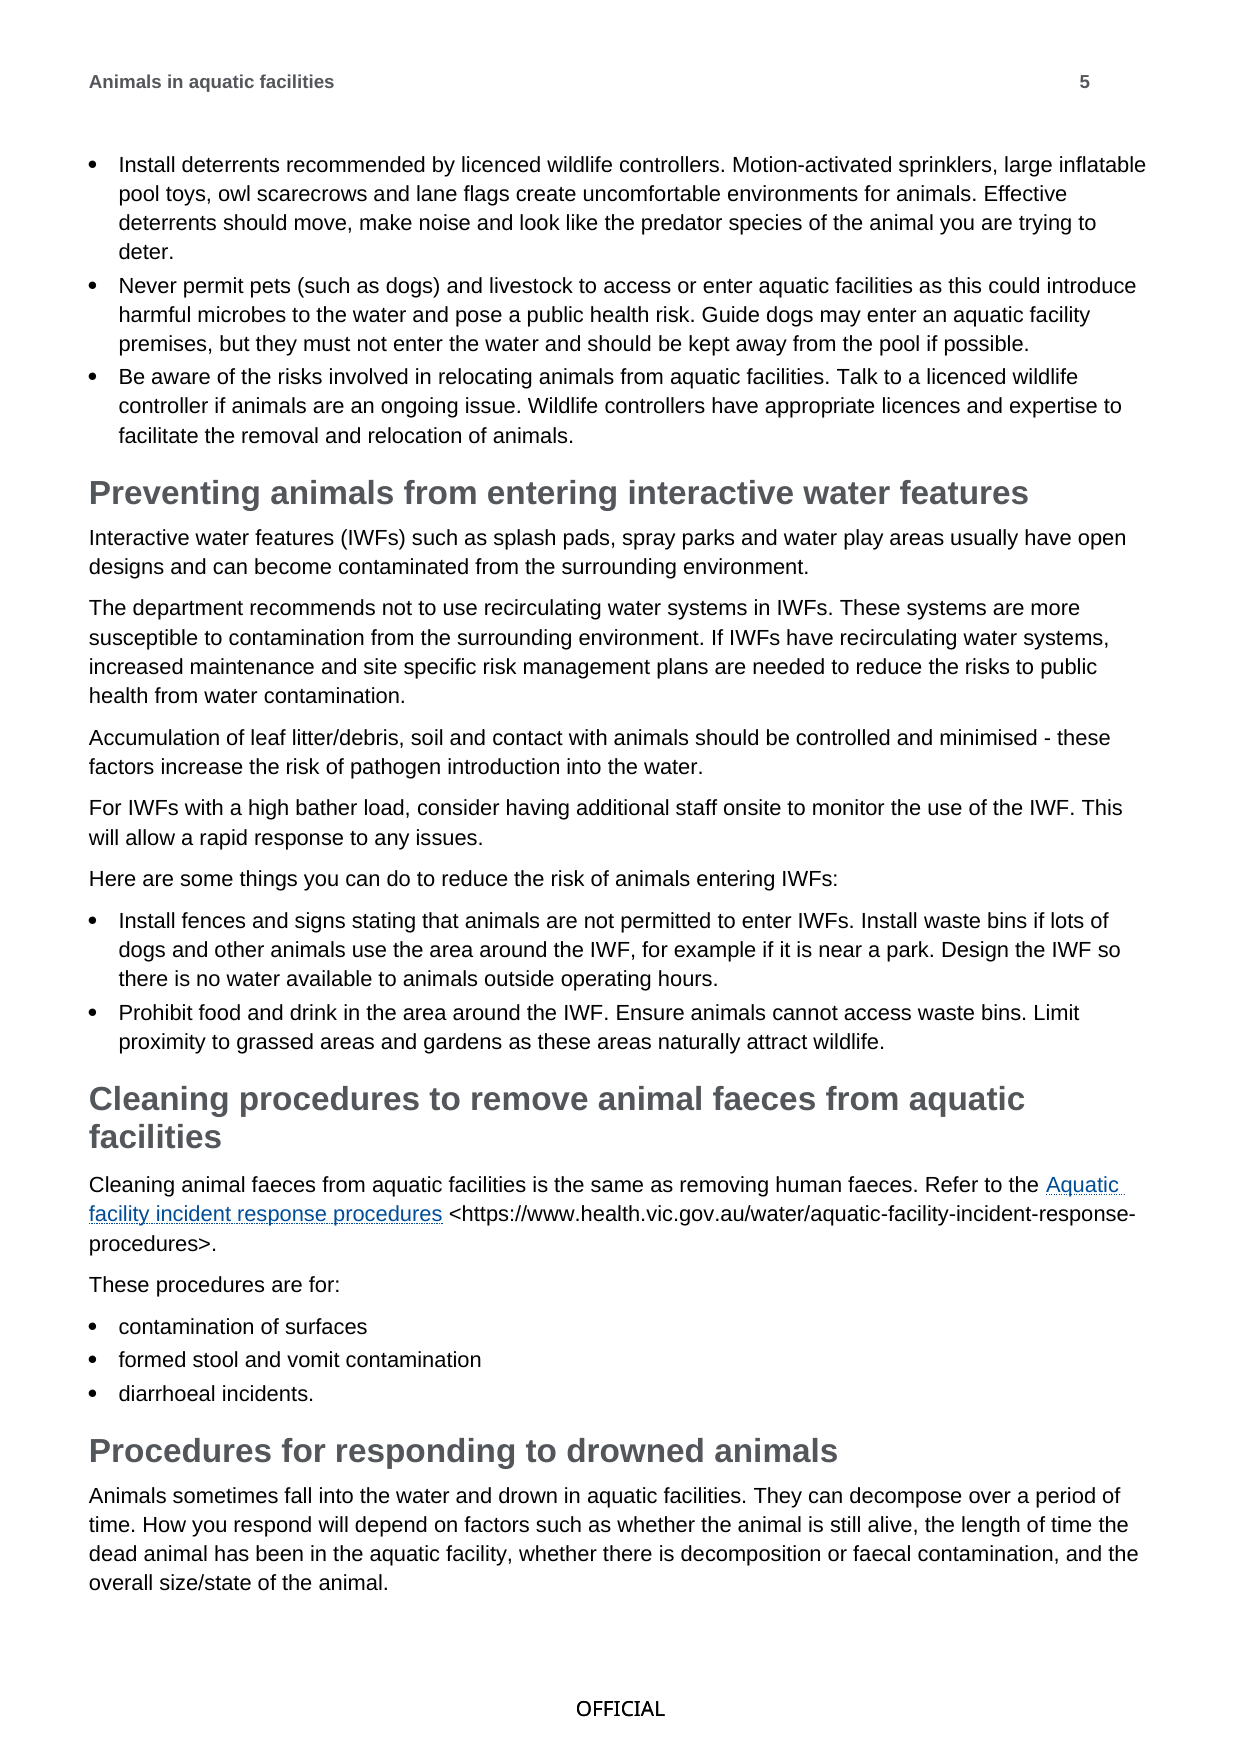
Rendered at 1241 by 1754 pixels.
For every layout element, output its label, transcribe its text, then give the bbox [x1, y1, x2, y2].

text Here are some things you can do to reduce the risk of animals entering IWFs: [89, 862, 1152, 891]
list Install deterrents recommended by licenced wildlife controllers. Motion-activated sprinklers, large inflatable pool toys, owl scarecrows and lane flags create uncomfortable environments for animals. Effective deterrents should move, make noise and look like the predator species of the animal you are trying to deter. [89, 148, 1152, 264]
text Interactive water features (IWFs) such as splash pads, spray parks and water play areas usually have open designs and can become contaminated from the surrounding environment. [89, 521, 1152, 579]
list Be aware of the risks involved in relocating animals from aquatic facilities. Talk to a licenced wildlife controller if animals are an ongoing issue. Wildlife controllers have appropriate licences and expertise to facilitate the removal and relocation of animals. [89, 360, 1152, 448]
subtitle Preventing animals from entering interactive water features [89, 473, 1152, 511]
text Accumulation of leaf litter/debris, soil and contact with animals should be controlled and minimised - these factors increase the risk of pathogen introduction into the water. [89, 721, 1152, 779]
text Animals sometimes fall into the water and drown in aquatic facilities. They can decompose over a period of time. How you respond will depend on factors such as whether the animal is still alive, the length of time the dead animal has been in the aquatic facility, whether there is decomposition or faecal contamination, and the overall size/state of the animal. [89, 1478, 1152, 1595]
text For IWFs with a high bather load, consider having additional staff onsite to monitor the use of the IWF. This will allow a rapid response to any issues. [89, 791, 1152, 850]
list formed stool and vomit contamination [89, 1343, 1152, 1372]
subtitle Cleaning procedures to remove animal faeces from aquatic facilities [89, 1079, 1152, 1156]
subtitle Procedures for responding to drowned animals [89, 1431, 1152, 1469]
text Cleaning animal faeces from aquatic facilities is the same as removing human faeces. Refer to the Aquatic facility incident response procedures <https://www.health.vic.gov.au/water/aquatic-facility-incident-response-procedures>. [89, 1168, 1152, 1256]
text The department recommends not to use recirculating water systems in IWFs. These systems are more susceptible to contamination from the surrounding environment. If IWFs have recirculating water systems, increased maintenance and site specific risk management plans are needed to reduce the risks to public health from water contamination. [89, 591, 1152, 708]
list Never permit pets (such as dogs) and livestock to access or enter aquatic facilities as this could introduce harmful microbes to the water and pose a public health risk. Guide dogs may enter an aquatic facility premises, but they must not enter the water and should be kept away from the pool if possible. [89, 268, 1152, 356]
list diarrhoeal incidents. [89, 1377, 1152, 1406]
list Install fences and signs stating that animals are not permitted to enter IWFs. Install waste bins if lots of dogs and other animals use the area around the IWF, for example if it is near a park. Design the IWF so there is no water available to animals outside operating hours. [89, 904, 1152, 991]
text These procedures are for: [89, 1268, 1152, 1297]
list contamination of surfaces [89, 1310, 1152, 1339]
list Prohibit food and drink in the area around the IWF. Ensure animals cannot access waste bins. Limit proximity to grassed areas and gardens as these areas naturally attract wildlife. [89, 996, 1152, 1054]
